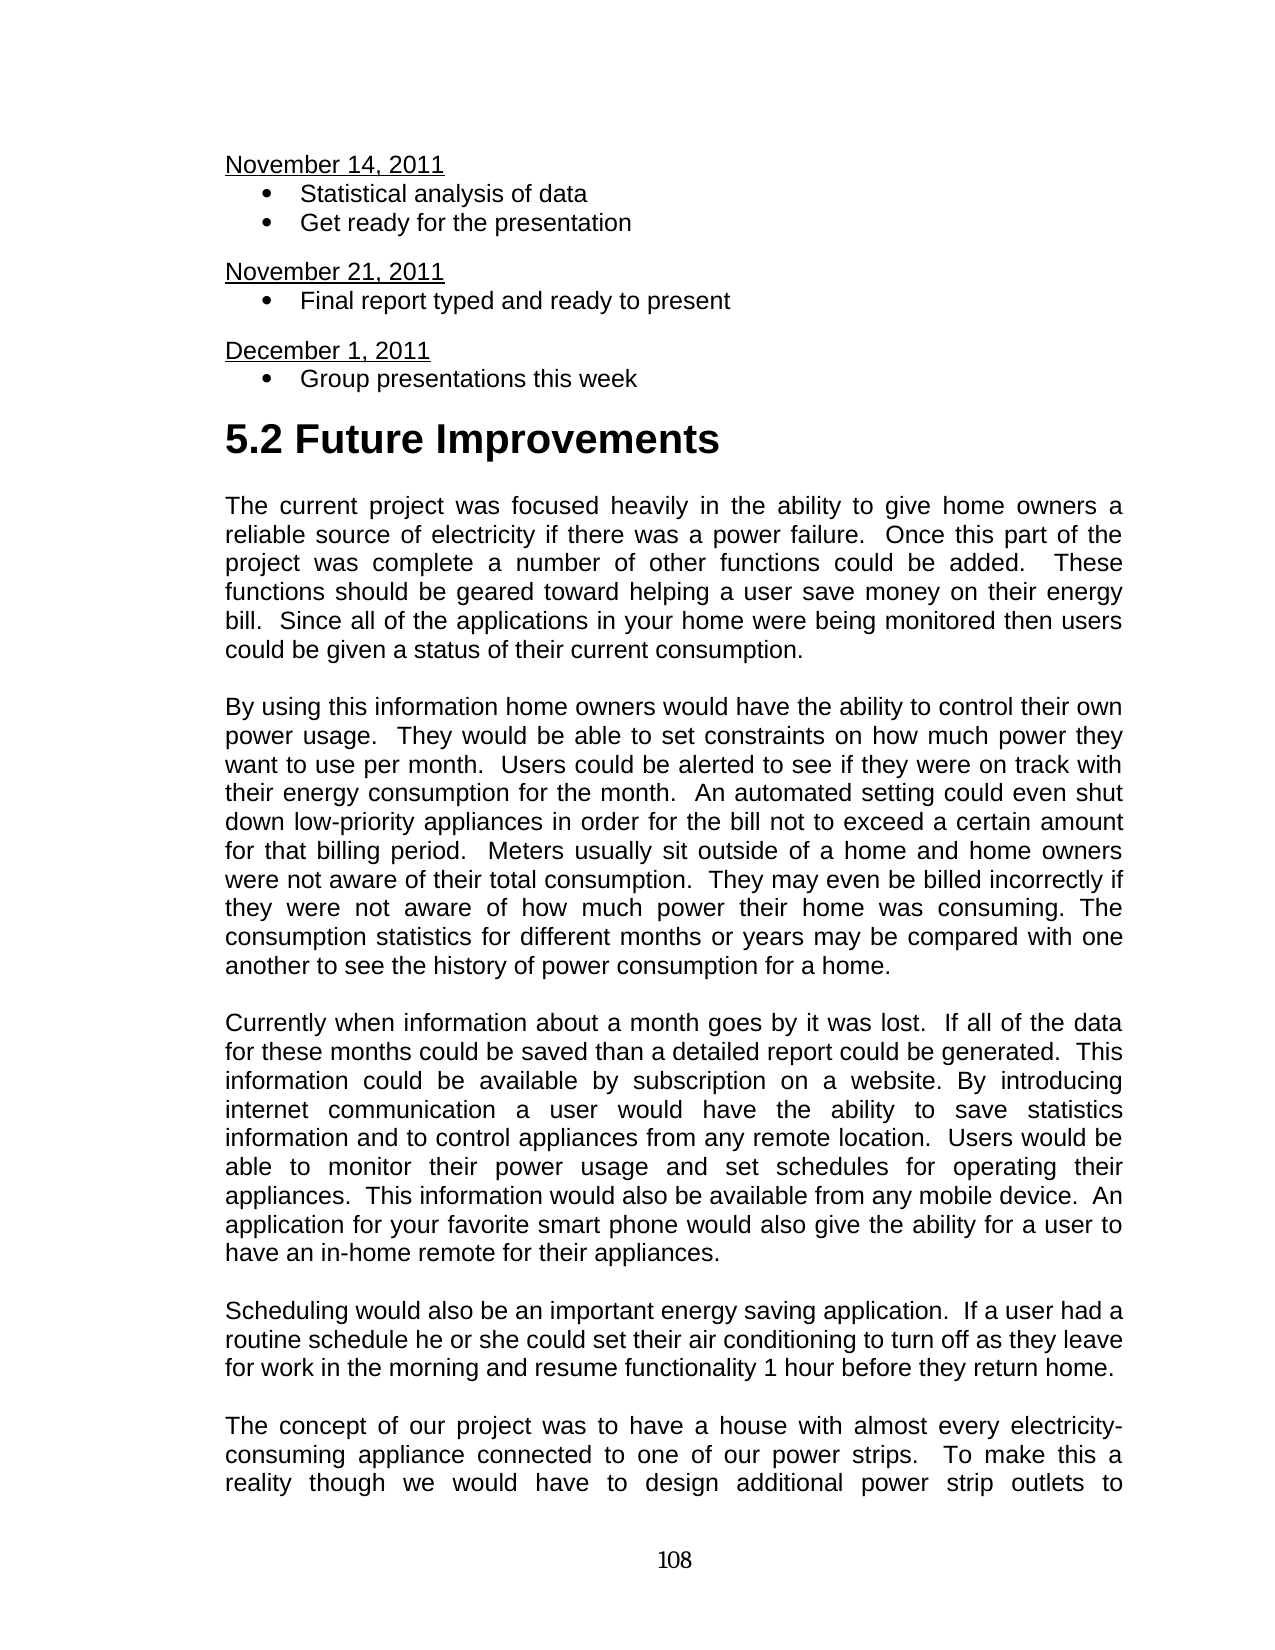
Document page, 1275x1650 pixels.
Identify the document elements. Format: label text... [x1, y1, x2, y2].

text December 1, 2011 [225, 336, 1125, 364]
list Get ready for the presentation [262, 208, 1125, 236]
text Currently when information about a month goes by it was lost. If all of the data for these months could be saved than a detailed report could be generated. This information could be available by subscription on a website. By introducing internet communication a user would have the ability to save statistics information and to control appliances from any remote location. Users would be able to monitor their power usage and set schedules for operating their appliances. This information would also be available from any mobile device. An application for your favorite smart phone would also give the ability for a user to have an in-home remote for their appliances. [225, 1008, 1125, 1267]
list Final report typed and ready to present [262, 286, 1125, 315]
text By using this information home owners would have the ability to control their own power usage. They would be able to set constraints on how much power they want to use per month. Users could be alerted to see if they were on track with their energy consumption for the month. An automated setting could even shut down low-priority appliances in order for the bill not to exceed a certain amount for that billing period. Meters usually sit outside of a home and home owners were not aware of their total consumption. They may even be billed incorrectly if they were not aware of how much power their home was consuming. The consumption statistics for different months or years may be compared with one another to see the history of power consumption for a home. [225, 692, 1125, 979]
text November 21, 2011 [225, 257, 1125, 286]
text 5.2 Future Improvements [225, 414, 1125, 462]
text The current project was focused heavily in the ability to give home owners a reliable source of electricity if there was a power failure. Once this part of the project was complete a number of other functions could be added. These functions should be geared toward helping a user save money on their energy bill. Since all of the applications in your home were being monitored then users could be given a status of their current consumption. [225, 491, 1125, 663]
text Scheduling would also be an important energy saving application. If a user had a routine schedule he or she could set their air conditioning to turn off as they leave for work in the morning and resume functionality 1 hour before they return home. [225, 1296, 1125, 1382]
list Group presentations this week [262, 364, 1125, 393]
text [225, 1411, 1125, 1497]
list Statistical analysis of data [262, 179, 1125, 208]
text November 14, 2011 [225, 150, 1125, 179]
